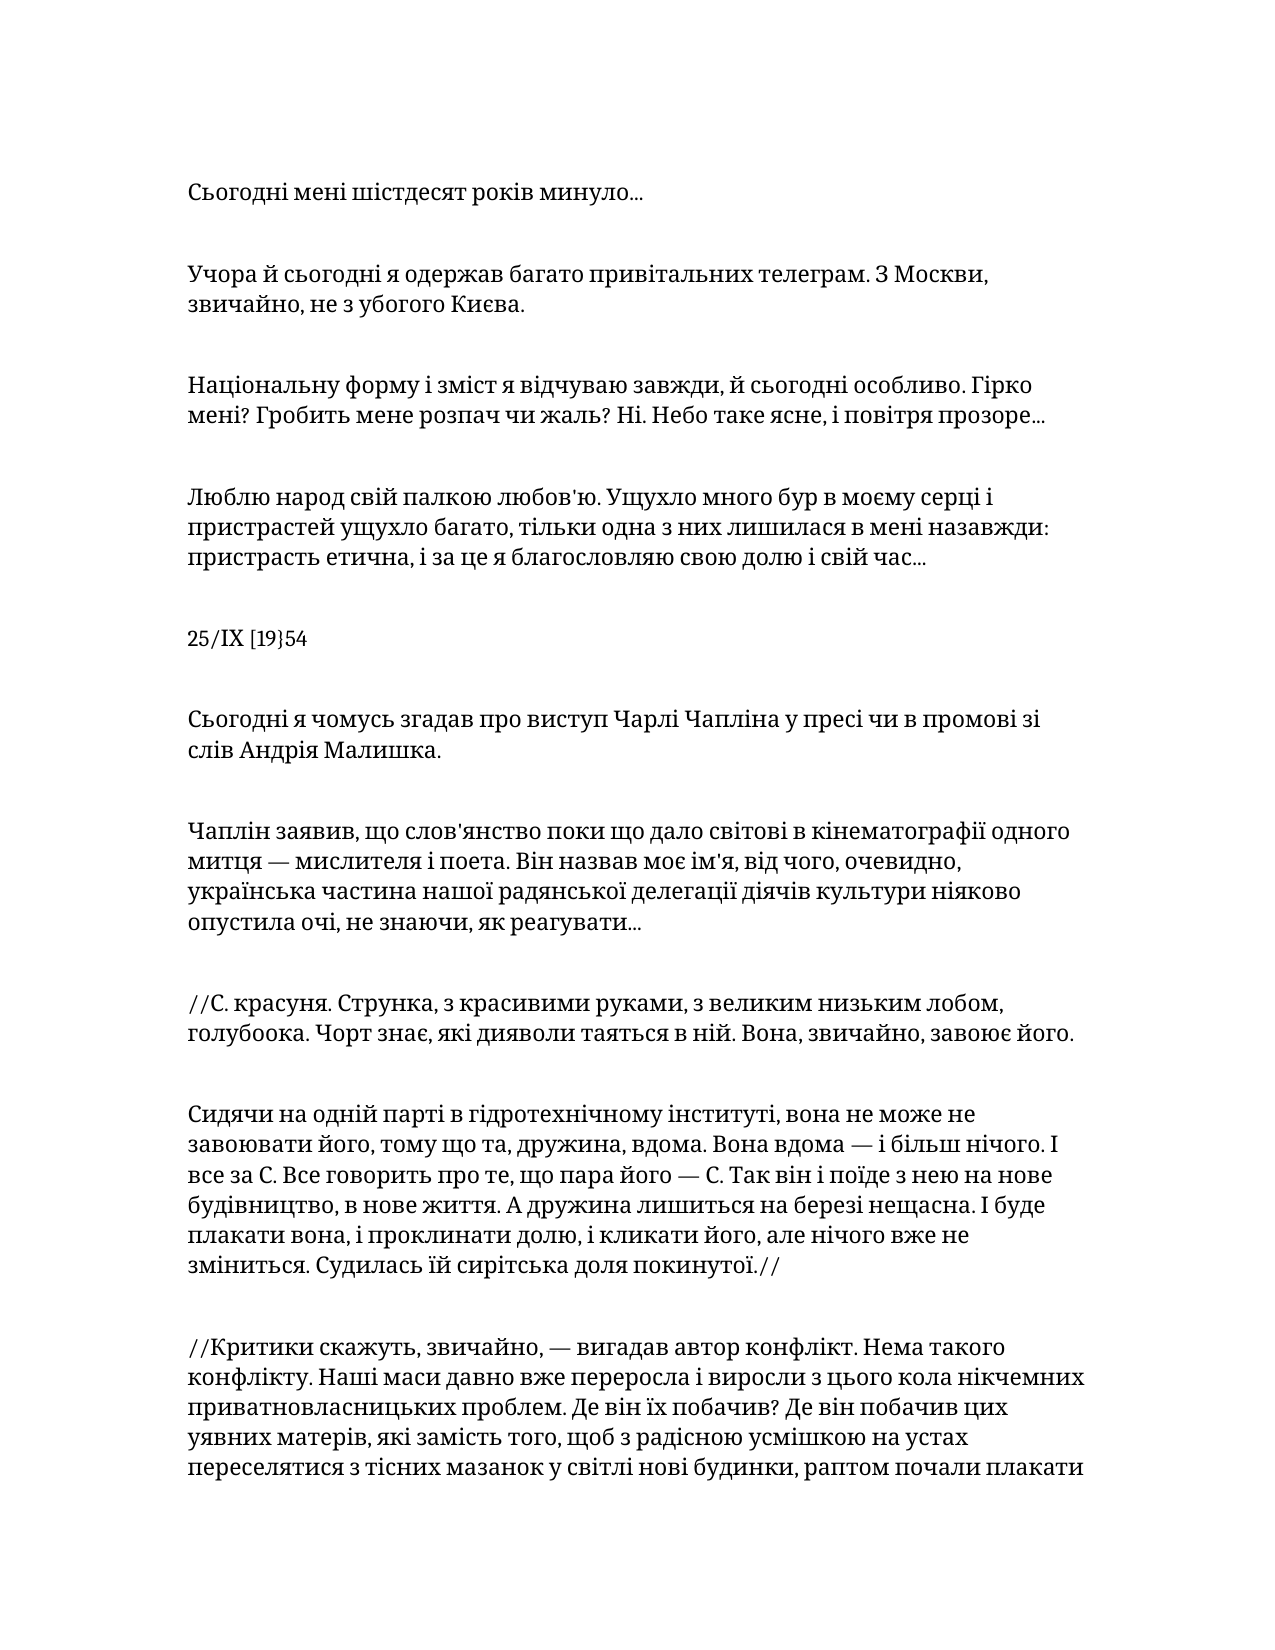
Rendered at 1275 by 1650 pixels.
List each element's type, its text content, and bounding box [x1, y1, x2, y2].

text Учора й сьогодні я одержав багато привітальних телеграм. З Москви, звичайно, не з убогого Києва. [187, 231, 1087, 318]
text Чаплін заявив, що слов'янство поки що дало світові в кінематографії одного митця — мислителя і поета. Він назвав моє ім'я, від чого, очевидно, українська частина нашої радянської делегації діячів культури ніяково опустила очі, не знаючи, як реагувати... [187, 788, 1087, 936]
text 25/ІХ [19}54 [187, 596, 1087, 652]
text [187, 1304, 1087, 1482]
text Сьогодні мені шістдесят років минуло... [187, 150, 1087, 207]
text //С. красуня. Струнка, з красивими руками, з великим низьким лобом, голубоока. Чорт знає, які дияволи таяться в ній. Вона, звичайно, завоює його. [187, 960, 1087, 1047]
text Національну форму і зміст я відчуваю завжди, й сьогодні особливо. Гірко мені? Гробить мене розпач чи жаль? Ні. Небо таке ясне, і повітря прозоре... [187, 343, 1087, 429]
text Сьогодні я чомусь згадав про виступ Чарлі Чапліна у пресі чи в промові зі слів Андрія Малишка. [187, 677, 1087, 764]
text Люблю народ свій палкою любов'ю. Ущухло много бур в моєму серці і пристрастей ущухло багато, тільки одна з них лишилася в мені назавжди: пристрасть етична, і за це я благословляю свою долю і свій час... [187, 454, 1087, 571]
text Сидячи на одній парті в гідротехнічному інституті, вона не може не завоювати його, тому що та, дружина, вдома. Вона вдома — і більш нічого. І все за С. Все говорить про те, що пара його — С. Так він і поїде з нею на нове будівництво, в нове життя. А дружина лишиться на березі нещасна. І буде плакати вона, і проклинати долю, і кликати його, але нічого вже не зміниться. Судилась їй сирітська доля покинутої.// [187, 1072, 1087, 1279]
